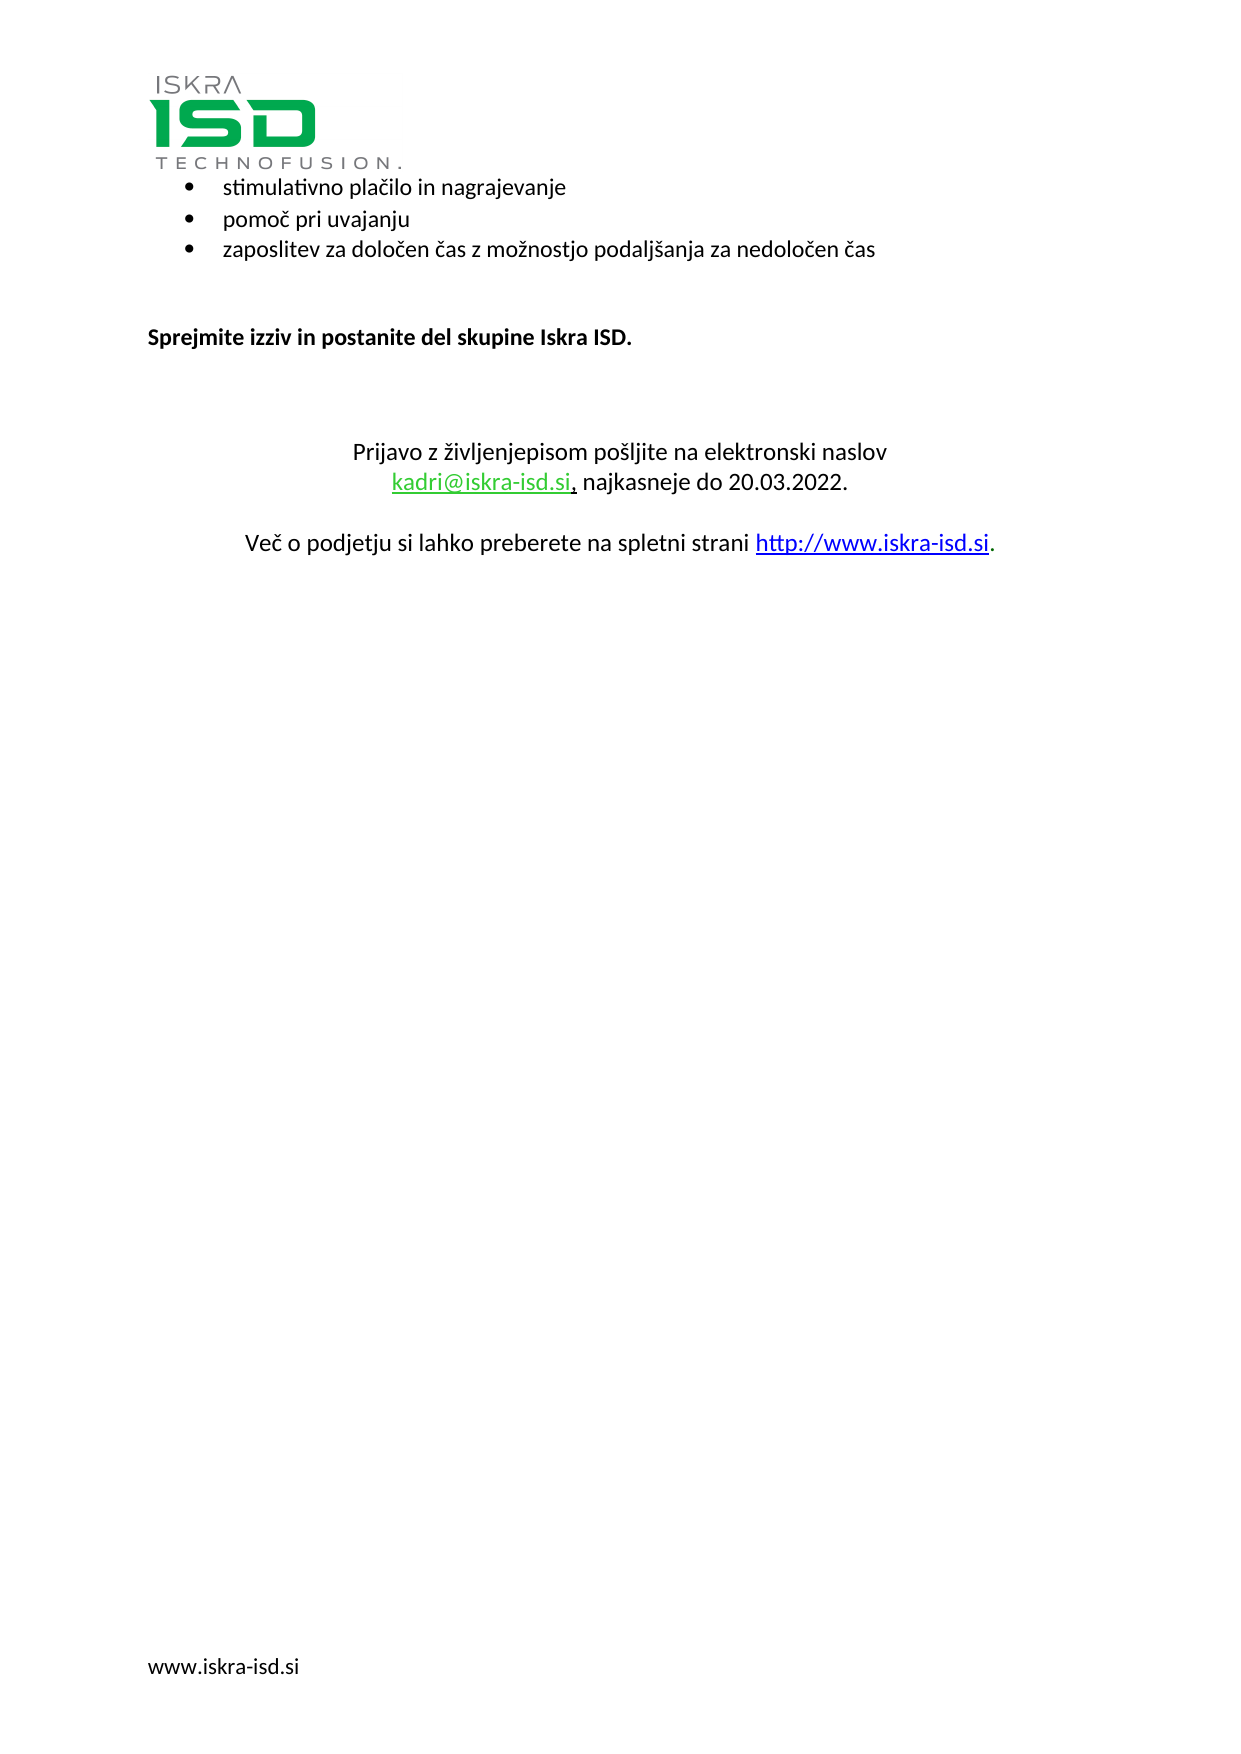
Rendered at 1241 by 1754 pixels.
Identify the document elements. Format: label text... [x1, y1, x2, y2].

picture [147, 73, 403, 172]
text Prijavo z življenjepisom pošljite na elektronski naslov [148, 436, 1093, 466]
list stimulativno plačilo in nagrajevanje [185, 172, 1093, 201]
text kadri@iskra-isd.si, najkasneje do 20.03.2022. [148, 466, 1093, 497]
list zaposlitev za določen čas z možnostjo podaljšanja za nedoločen čas [185, 234, 1093, 263]
text Več o podjetju si lahko preberete na spletni strani http://www.iskra-isd.si. [148, 527, 1093, 558]
list pomoč pri uvajanju [185, 204, 1093, 234]
text Sprejmite izziv in postanite del skupine Iskra ISD. [148, 322, 1093, 351]
